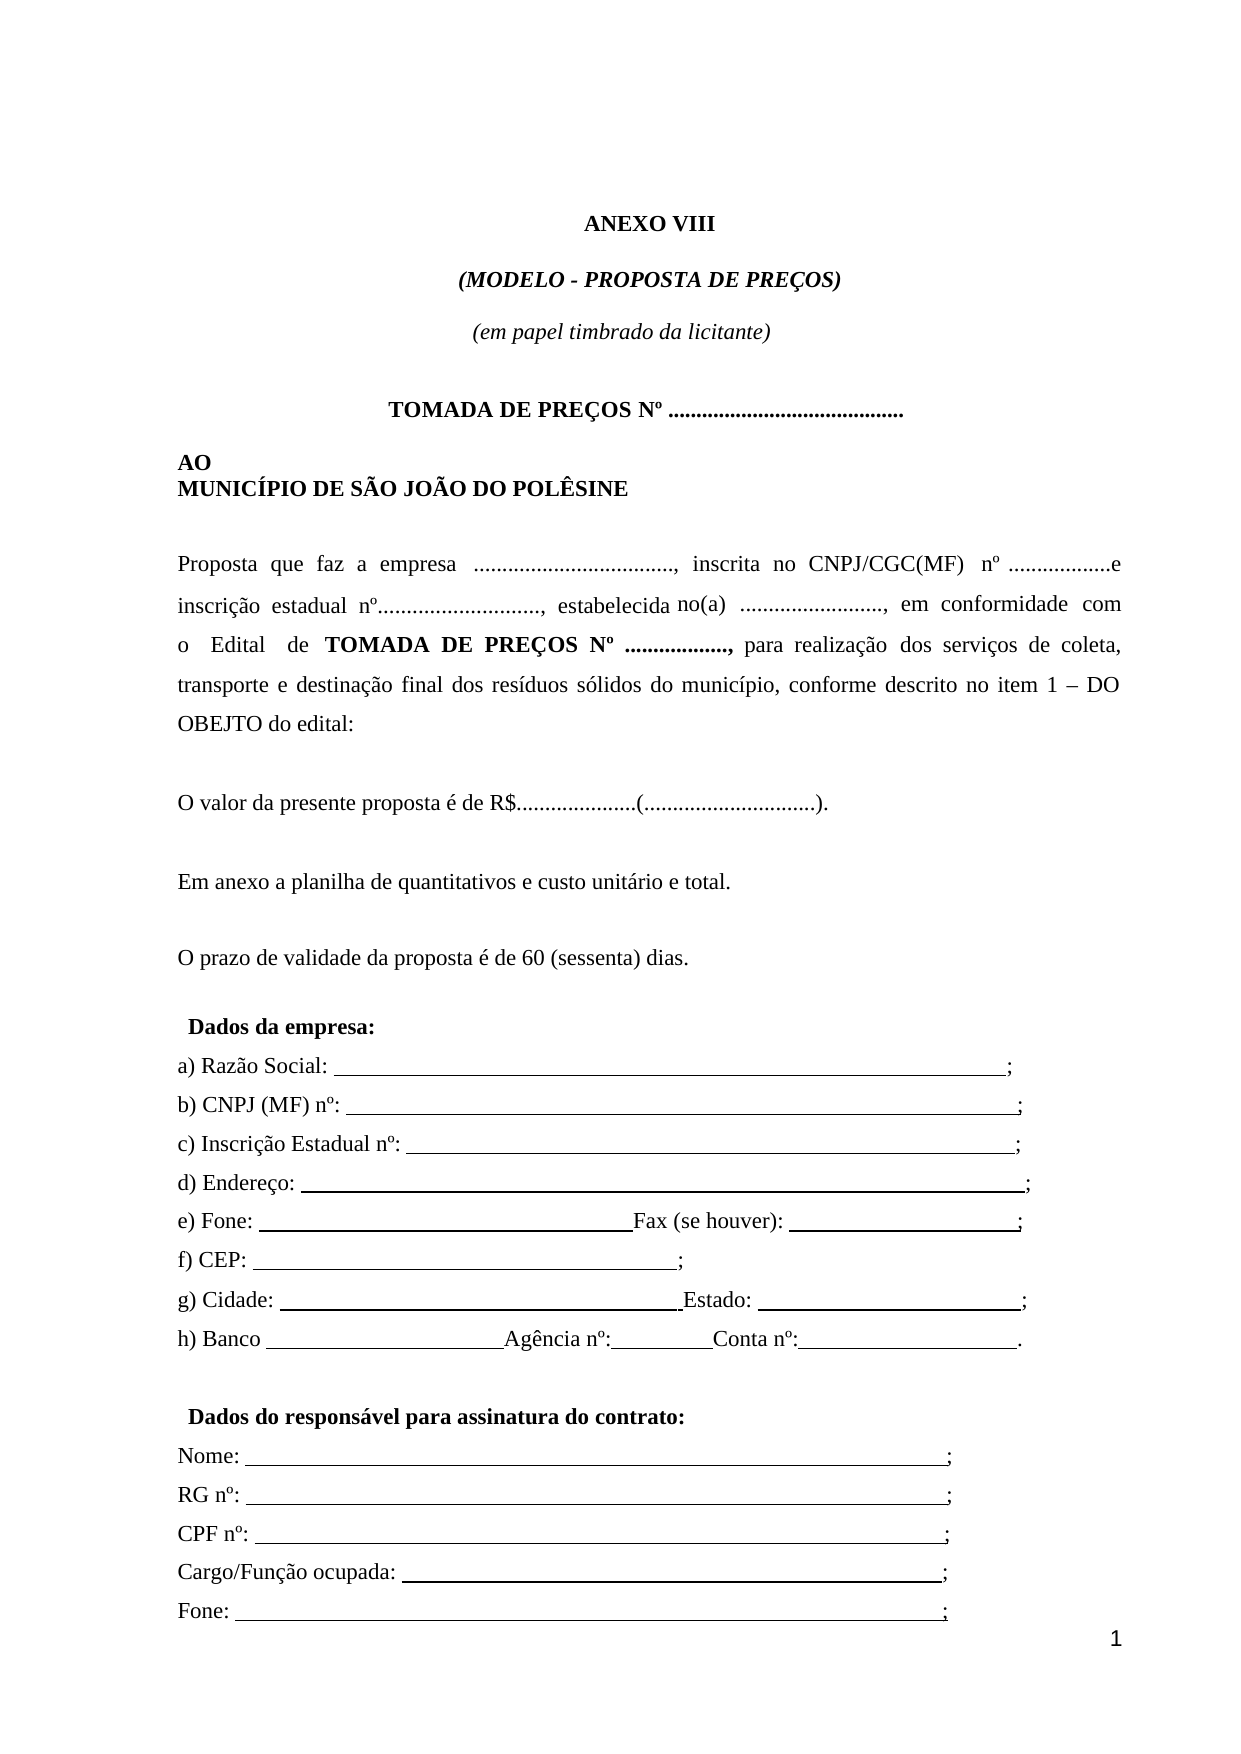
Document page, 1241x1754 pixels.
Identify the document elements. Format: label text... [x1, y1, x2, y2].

text TOMADA DE PREÇOS Nº .......................................... [177, 371, 1115, 423]
text Fone: ; [177, 1597, 936, 1624]
text d) Endereço: ; [177, 1169, 1013, 1195]
text f) CEP: ; [177, 1246, 1013, 1273]
text Em anexo a planilha de quantitativos e custo unitário e total. [177, 868, 1122, 894]
text h) Banco Agência nº: Conta nº: . [177, 1325, 1005, 1352]
text O valor da presente proposta é de R$.....................(..............................). [177, 789, 1122, 815]
text c) Inscrição Estadual nº: ; [177, 1130, 1013, 1156]
text CPF nº: ; [177, 1519, 936, 1546]
text e) Fone: Fax (se houver): ; [177, 1207, 1013, 1234]
text MUNICÍPIO DE SÃO JOÃO DO POLÊSINE [177, 476, 1122, 502]
text Nome: ; [177, 1442, 936, 1468]
text b) CNPJ (MF) nº: ; [177, 1091, 1013, 1117]
text a) Razão Social: ; [177, 1052, 1000, 1078]
text g) Cidade: Estado: ; [177, 1285, 1015, 1313]
text Cargo/Função ocupada: ; [177, 1558, 936, 1585]
text (em papel timbrado da licitante) [472, 319, 791, 345]
text AO [177, 449, 1115, 476]
text O prazo de validade da proposta é de 60 (sessenta) dias. [177, 948, 1122, 969]
text Proposta que faz a empresa ..................................., inscrita no CNPJ/CGC(MF) nº ..................e inscrição estadual nº............................, estabelecida no(a) ........................., em conformidade com o Edital de TOMADA DE PREÇOS Nº .................., para realização dos serviços de coleta, transporte e destinação final dos resíduos sólidos do município, conforme descrito no item 1 – DO OBEJTO do edital: [177, 549, 1122, 736]
text (MODELO - PROPOSTA DE PREÇOS) [177, 266, 1122, 292]
text ANEXO VIII [177, 210, 1122, 236]
text Dados do responsável para assinatura do contrato: [188, 1403, 1122, 1429]
text Dados da empresa: [188, 1013, 1122, 1039]
text RG nº: ; [177, 1481, 936, 1507]
